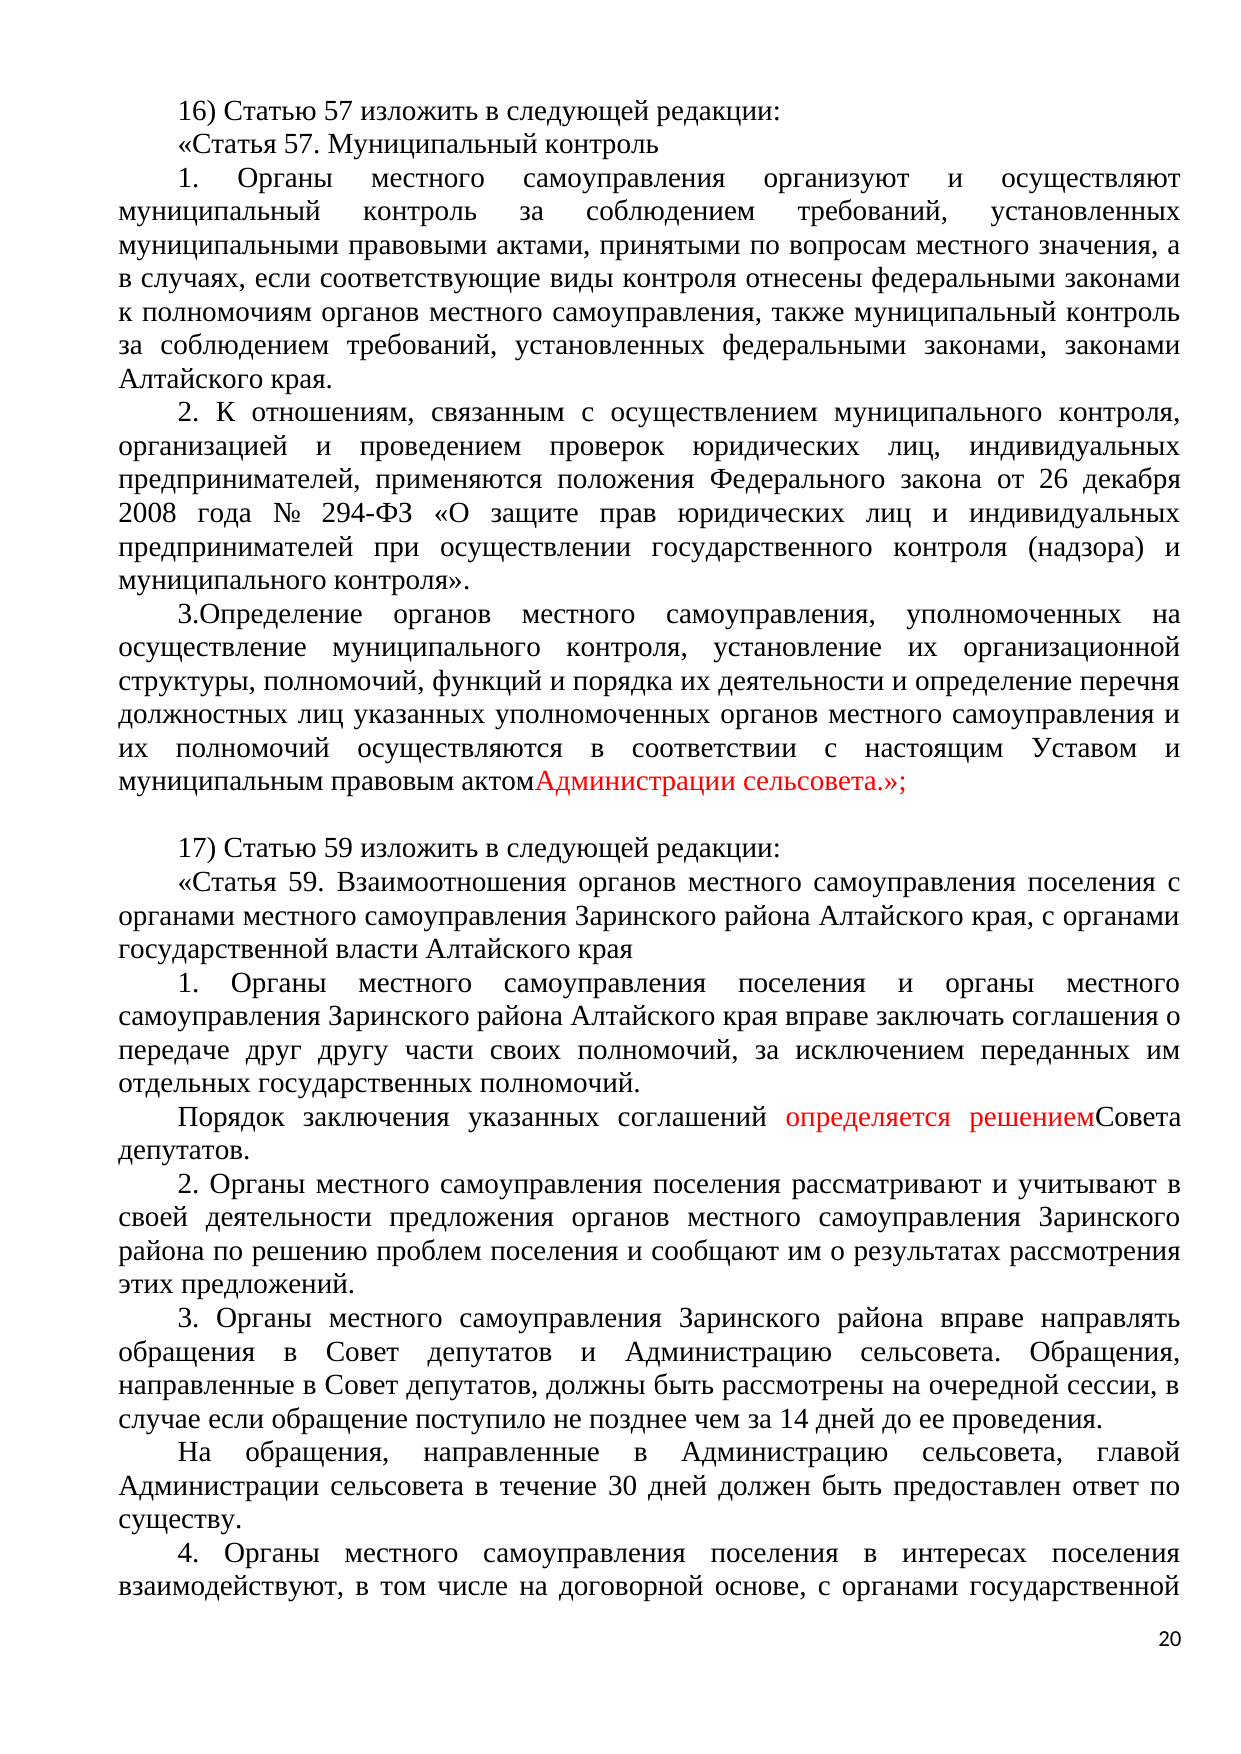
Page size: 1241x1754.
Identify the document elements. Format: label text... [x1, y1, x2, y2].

text 16) Статью 57 изложить в следующей редакции: [118, 93, 1181, 126]
title «Статья 57. Муниципальный контроль [118, 126, 1181, 160]
text 3. Органы местного самоуправления Заринского района вправе направлять обращения в Совет депутатов и Администрацию сельсовета. Обращения, направленные в Совет депутатов, должны быть рассмотрены на очередной сессии, в случае если обращение поступило не позднее чем за 14 дней до ее проведения. [118, 1300, 1181, 1434]
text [118, 1535, 1181, 1602]
text 3.Определение органов местного самоуправления, уполномоченных на осуществление муниципального контроля, установление их организационной структуры, полномочий, функций и порядка их деятельности и определение перечня должностных лиц указанных уполномоченных органов местного самоуправления и их полномочий осуществляются в соответствии с настоящим Уставом и муниципальным правовым актомАдминистрации сельсовета.»; [118, 596, 1181, 797]
text 17) Статью 59 изложить в следующей редакции: [118, 831, 1181, 864]
text «Статья 59. Взаимоотношения органов местного самоуправления поселения с органами местного самоуправления Заринского района Алтайского края, с органами государственной власти Алтайского края [118, 864, 1181, 965]
text 1. Органы местного самоуправления организуют и осуществляют муниципальный контроль за соблюдением требований, установленных муниципальными правовыми актами, принятыми по вопросам местного значения, а в случаях, если соответствующие виды контроля отнесены федеральными законами к полномочиям органов местного самоуправления, также муниципальный контроль за соблюдением требований, установленных федеральными законами, законами Алтайского края. [118, 160, 1181, 394]
text 2. К отношениям, связанным с осуществлением муниципального контроля, организацией и проведением проверок юридических лиц, индивидуальных предпринимателей, применяются положения Федерального закона от 26 декабря 2008 года № 294-ФЗ «О защите прав юридических лиц и индивидуальных предпринимателей при осуществлении государственного контроля (надзора) и муниципального контроля». [118, 394, 1181, 596]
text 1. Органы местного самоуправления поселения и органы местного самоуправления Заринского района Алтайского края вправе заключать соглашения о передаче друг другу части своих полномочий, за исключением переданных им отдельных государственных полномочий. [118, 965, 1181, 1099]
text 2. Органы местного самоуправления поселения рассматривают и учитывают в своей деятельности предложения органов местного самоуправления Заринского района по решению проблем поселения и сообщают им о результатах рассмотрения этих предложений. [118, 1166, 1181, 1300]
text На обращения, направленные в Администрацию сельсовета, главой Администрации сельсовета в течение 30 дней должен быть предоставлен ответ по существу. [118, 1434, 1181, 1535]
text Порядок заключения указанных соглашений определяется решениемСовета депутатов. [118, 1099, 1181, 1166]
